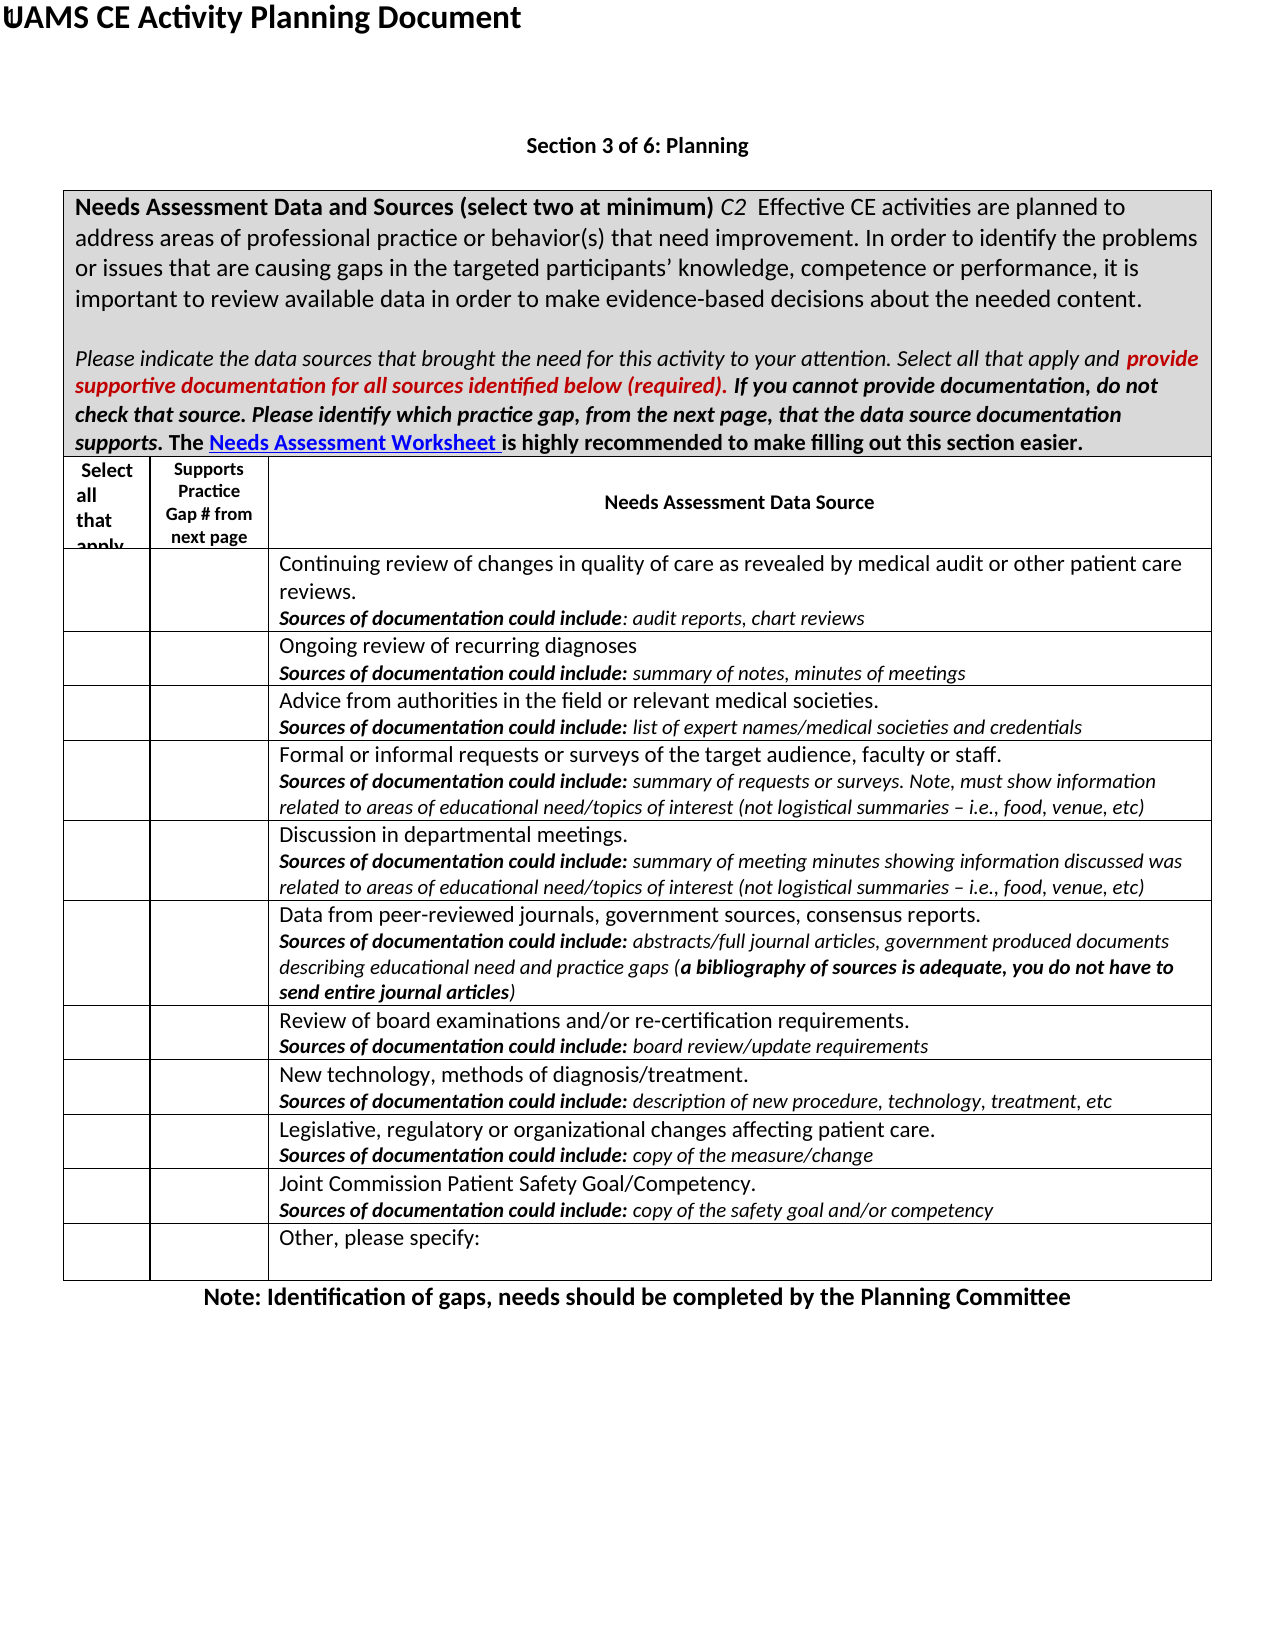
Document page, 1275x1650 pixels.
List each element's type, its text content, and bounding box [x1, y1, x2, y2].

table_cell [151, 1169, 268, 1223]
table_cell [64, 1224, 149, 1280]
table_cell Needs Assessment Data Source [269, 457, 1211, 548]
table_cell [151, 686, 268, 740]
table_cell Advice from authorities in the field or relevant medical societies. Sources of documentation could include: list of expert names/medical societies and credentials [269, 686, 1211, 740]
text Section 3 of 6: Planning [201, 131, 1075, 159]
table_cell [64, 741, 149, 819]
table_cell [151, 821, 268, 899]
table_cell [64, 1006, 149, 1059]
table_cell Select all that apply [64, 457, 149, 548]
table_cell [64, 901, 149, 1005]
table_cell [64, 632, 149, 685]
table_cell [151, 901, 268, 1005]
table_cell Supports Practice Gap # from next page [151, 457, 268, 548]
table_cell [64, 1060, 149, 1114]
table_cell [151, 1224, 268, 1280]
table_cell Discussion in departmental meetings. Sources of documentation could include: summary of meeting minutes showing information discussed was related to areas of educational need/topics of interest (not logistical summaries – i.e., food, venue, etc) [269, 821, 1211, 899]
table_cell [151, 1060, 268, 1114]
table_cell [64, 549, 149, 631]
table_cell [151, 632, 268, 685]
table_cell [64, 1169, 149, 1223]
table_cell Continuing review of changes in quality of care as revealed by medical audit or other patient care reviews. Sources of documentation could include: audit reports, chart reviews [269, 549, 1211, 631]
table_cell [64, 821, 149, 899]
table_cell New technology, methods of diagnosis/treatment. Sources of documentation could include: description of new procedure, technology, treatment, etc [269, 1060, 1211, 1114]
table_cell [151, 741, 268, 819]
table_cell [64, 686, 149, 740]
table_cell [151, 1115, 268, 1168]
table_cell [151, 1006, 268, 1059]
table_cell Joint Commission Patient Safety Goal/Competency. Sources of documentation could include: copy of the safety goal and/or competency [269, 1169, 1211, 1223]
table_header Needs Assessment Data and Sources (select two at minimum) C2 Effective CE activities are planned to address areas of professional practice or behavior(s) that need improvement. In order to identify the problems or issues that are causing gaps in the targeted participants’ knowledge, competence or performance, it is important to review available data in order to make evidence-based decisions about the needed content. Please indicate the data sources that brought the need for this activity to your attention. Select all that apply and provide supportive documentation for all sources identified below (required). If you cannot provide documentation, do not check that source. Please identify which practice gap, from the next page, that the data source documentation supports. The Needs Assessment Worksheet is highly recommended to make filling out this section easier. [64, 191, 1211, 456]
table_cell Data from peer-reviewed journals, government sources, consensus reports. Sources of documentation could include: abstracts/full journal articles, government produced documents describing educational need and practice gaps (a bibliography of sources is adequate, you do not have to send entire journal articles) [269, 901, 1211, 1005]
table_cell [151, 549, 268, 631]
table_cell Formal or informal requests or surveys of the target audience, faculty or staff. Sources of documentation could include: summary of requests or surveys. Note, must show information related to areas of educational need/topics of interest (not logistical summaries – i.e., food, venue, etc) [269, 741, 1211, 819]
table_cell Other, please specify: [269, 1224, 1211, 1280]
table_cell Ongoing review of recurring diagnoses Sources of documentation could include: summary of notes, minutes of meetings [269, 632, 1211, 685]
table_cell Legislative, regulatory or organizational changes affecting patient care. Sources of documentation could include: copy of the measure/change [269, 1115, 1211, 1168]
table_cell Review of board examinations and/or re-certification requirements. Sources of documentation could include: board review/update requirements [269, 1006, 1211, 1059]
text Note: Identification of gaps, needs should be completed by the Planning Committee [201, 1281, 1074, 1311]
table_cell [64, 1115, 149, 1168]
